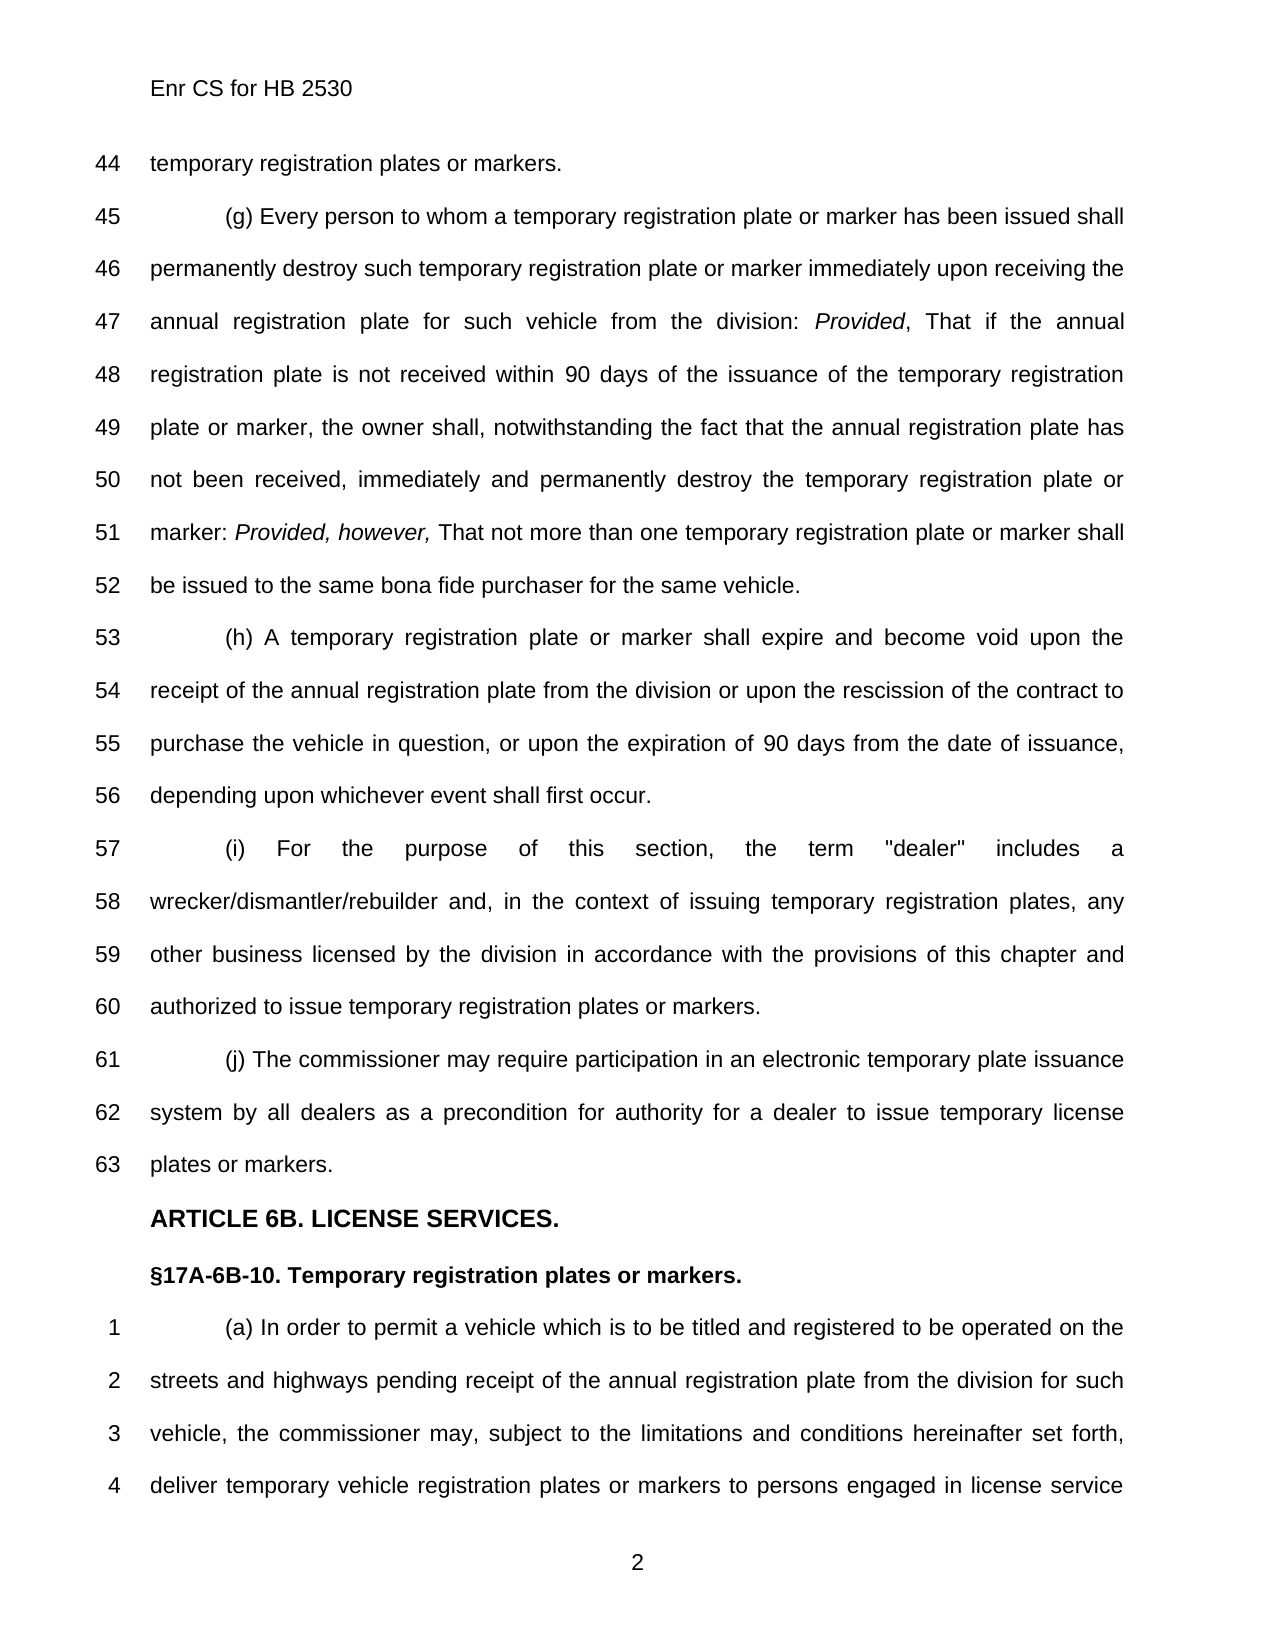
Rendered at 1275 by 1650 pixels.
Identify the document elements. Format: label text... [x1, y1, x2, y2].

text (h) A temporary registration plate or marker shall expire and become void upon the receipt of the annual registration plate from the division or upon the rescission of the contract to purchase the vehicle in question, or upon the expiration of 90 days from the date of issuance, depending upon whichever event shall first occur. [150, 624, 1125, 809]
text (j) The commissioner may require participation in an electronic temporary plate issuance system by all dealers as a precondition for authority for a dealer to issue temporary license plates or markers. [150, 1046, 1125, 1178]
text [150, 1314, 1125, 1499]
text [150, 150, 1125, 176]
text (g) Every person to whom a temporary registration plate or marker has been issued shall permanently destroy such temporary registration plate or marker immediately upon receiving the annual registration plate for such vehicle from the division: Provided, That if the annual registration plate is not received within 90 days of the issuance of the temporary registration plate or marker, the owner shall, notwithstanding the fact that the annual registration plate has not been received, immediately and permanently destroy the temporary registration plate or marker: Provided, however, That not more than one temporary registration plate or marker shall be issued to the same bona fide purchaser for the same vehicle. [150, 203, 1125, 598]
subtitle ARTICLE 6B. LICENSE SERVICES. [150, 1204, 1125, 1233]
text (i) For the purpose of this section, the term "dealer" includes a wrecker/dismantler/rebuilder and, in the context of issuing temporary registration plates, any other business licensed by the division in accordance with the provisions of this chapter and authorized to issue temporary registration plates or markers. [150, 835, 1125, 1020]
subtitle §17A-6B-10. Temporary registration plates or markers. [150, 1262, 1125, 1288]
